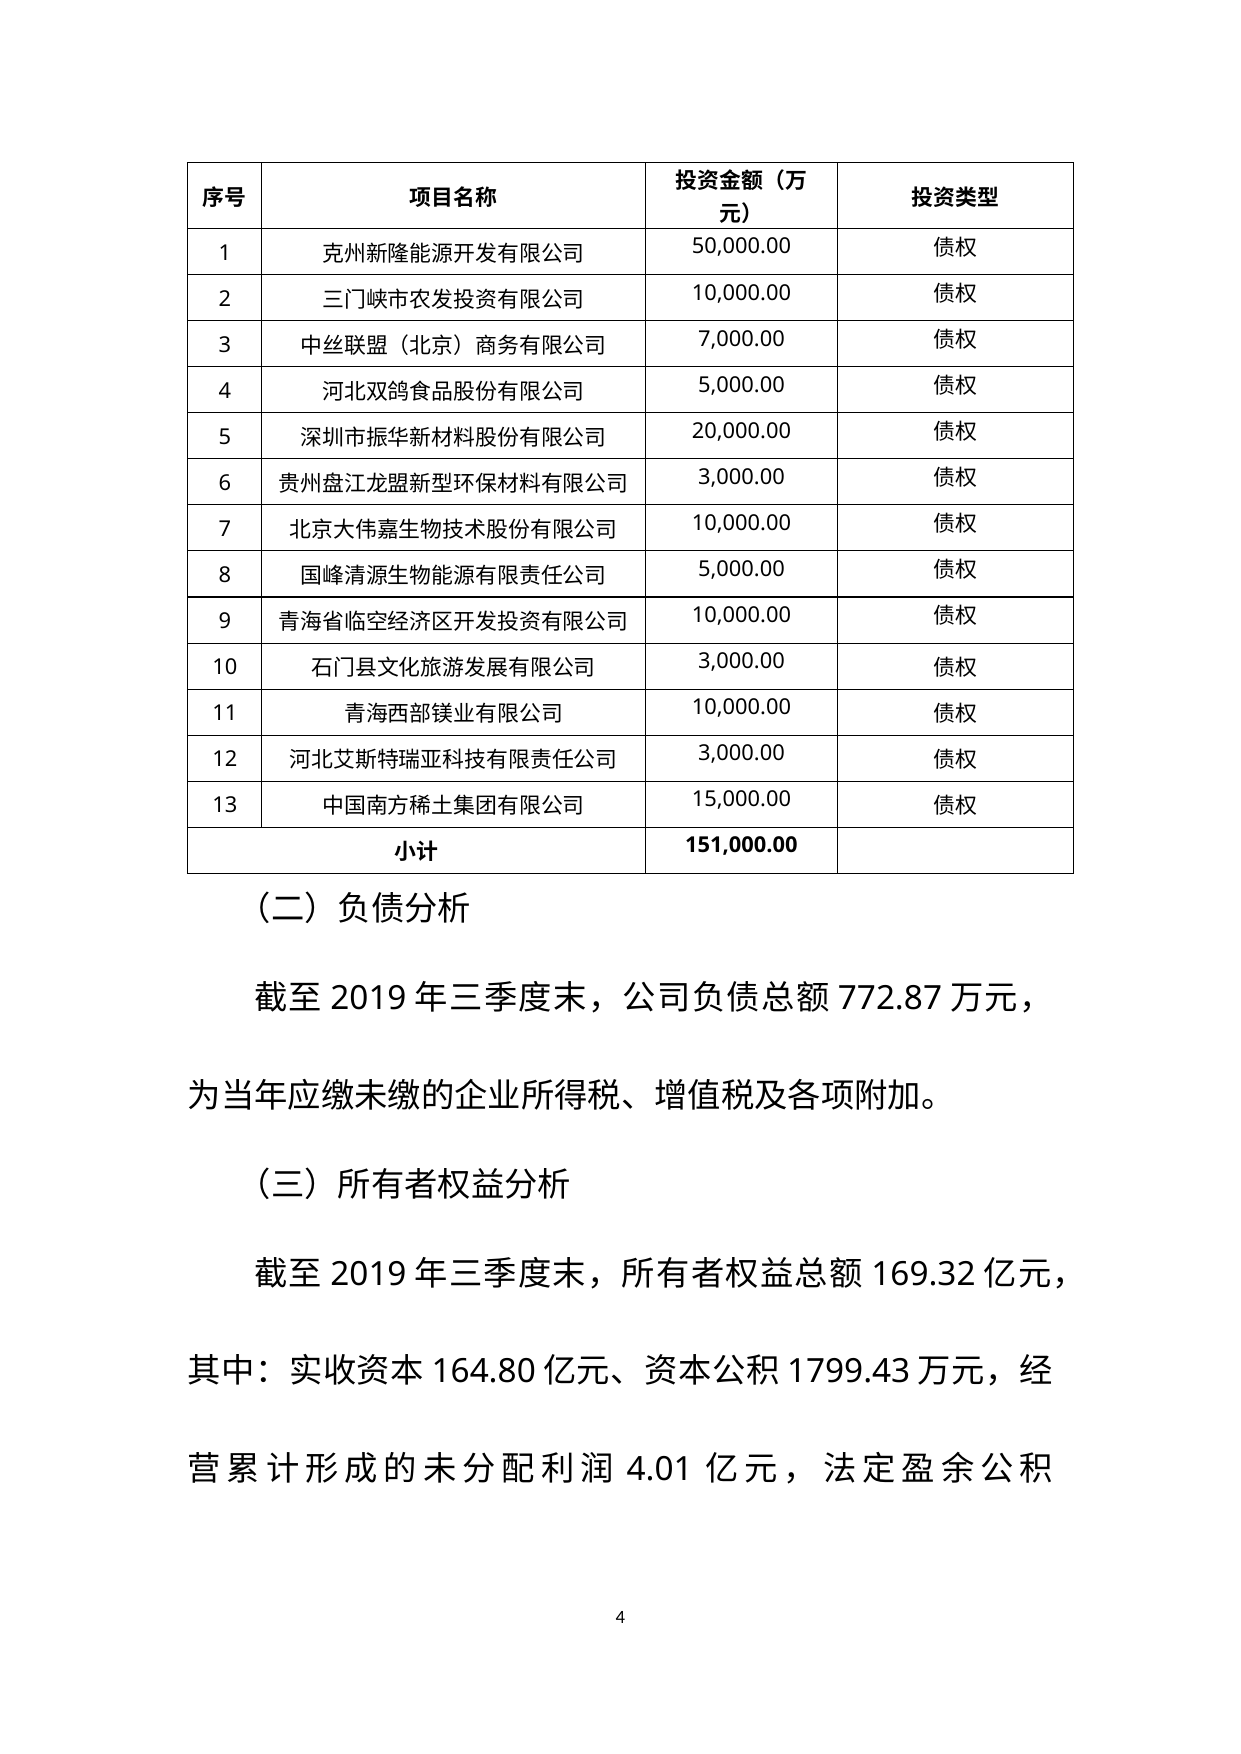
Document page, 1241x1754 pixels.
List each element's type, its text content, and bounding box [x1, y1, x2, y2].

text （三）所有者权益分析 [187, 1149, 1053, 1214]
table_cell 8 [188, 551, 261, 596]
text （二）负债分析 [187, 874, 1053, 939]
table_cell [838, 828, 1073, 873]
table_cell 河北艾斯特瑞亚科技有限责任公司 [262, 736, 645, 781]
table_cell 12 [188, 736, 261, 781]
table_cell 50,000.00 [646, 229, 837, 274]
table_header 投资类型 [838, 163, 1073, 228]
table_cell 5 [188, 413, 261, 458]
table_cell 3,000.00 [646, 736, 837, 781]
table_cell 债权 [838, 321, 1073, 366]
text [187, 1238, 1053, 1498]
table_cell 3,000.00 [646, 644, 837, 688]
table_cell 3 [188, 321, 261, 366]
table_cell 2 [188, 275, 261, 320]
table_cell 10,000.00 [646, 598, 837, 642]
table_cell 债权 [838, 598, 1073, 642]
table_cell 6 [188, 459, 261, 504]
table_cell 3,000.00 [646, 459, 837, 504]
table_cell 7 [188, 505, 261, 550]
table_cell 北京大伟嘉生物技术股份有限公司 [262, 505, 645, 550]
table_cell 债权 [838, 505, 1073, 550]
table_cell 债权 [838, 736, 1073, 781]
table_cell 债权 [838, 275, 1073, 320]
table_cell 小计 [188, 828, 645, 873]
table_cell 河北双鸽食品股份有限公司 [262, 367, 645, 412]
table_cell 青海西部镁业有限公司 [262, 690, 645, 734]
table_cell 石门县文化旅游发展有限公司 [262, 644, 645, 688]
table_cell 青海省临空经济区开发投资有限公司 [262, 598, 645, 642]
table_cell 债权 [838, 459, 1073, 504]
text 截至2019年三季度末，公司负债总额772.87万元，为当年应缴未缴的企业所得税、增值税及各项附加。 [187, 963, 1053, 1125]
table_cell 9 [188, 598, 261, 642]
table_cell 13 [188, 782, 261, 827]
table_cell 5,000.00 [646, 551, 837, 596]
table_cell 债权 [838, 229, 1073, 274]
table_cell 10,000.00 [646, 505, 837, 550]
table_cell 151,000.00 [646, 828, 837, 873]
table_header 序号 [188, 163, 261, 228]
table_cell 4 [188, 367, 261, 412]
table_cell 债权 [838, 367, 1073, 412]
table_cell 贵州盘江龙盟新型环保材料有限公司 [262, 459, 645, 504]
table_cell 债权 [838, 551, 1073, 596]
table_cell 债权 [838, 644, 1073, 688]
table_cell 债权 [838, 782, 1073, 827]
table_cell 10,000.00 [646, 690, 837, 734]
table_cell 1 [188, 229, 261, 274]
table_cell 20,000.00 [646, 413, 837, 458]
table_cell 深圳市振华新材料股份有限公司 [262, 413, 645, 458]
table_cell 中国南方稀土集团有限公司 [262, 782, 645, 827]
table_cell 债权 [838, 690, 1073, 734]
table_cell 债权 [838, 413, 1073, 458]
table_cell 克州新隆能源开发有限公司 [262, 229, 645, 274]
table_cell 10,000.00 [646, 275, 837, 320]
table_cell 5,000.00 [646, 367, 837, 412]
table_cell 10 [188, 644, 261, 688]
table_header 投资金额（万元） [646, 163, 837, 228]
table_cell 15,000.00 [646, 782, 837, 827]
table_cell 三门峡市农发投资有限公司 [262, 275, 645, 320]
table_cell 国峰清源生物能源有限责任公司 [262, 551, 645, 596]
table_cell 7,000.00 [646, 321, 837, 366]
table_cell 中丝联盟（北京）商务有限公司 [262, 321, 645, 366]
table_header 项目名称 [262, 163, 645, 228]
table_cell 11 [188, 690, 261, 734]
